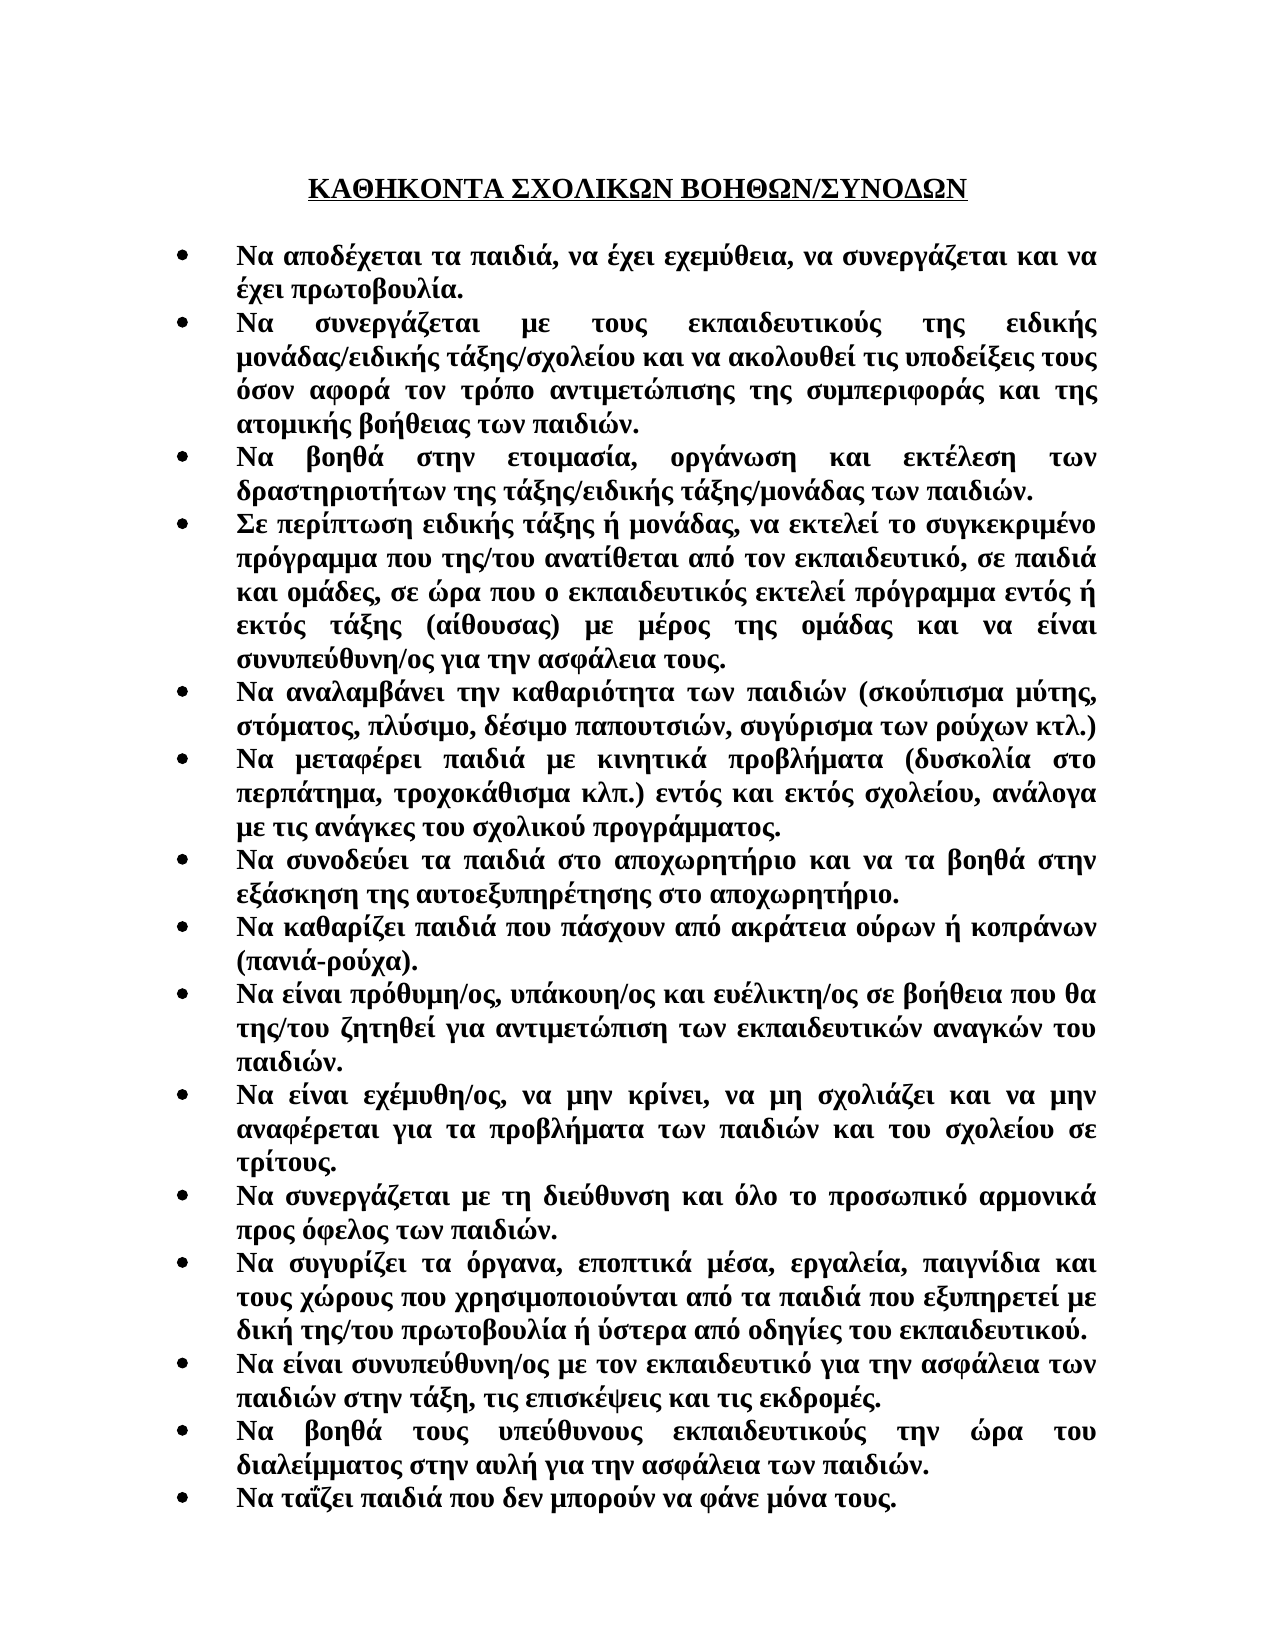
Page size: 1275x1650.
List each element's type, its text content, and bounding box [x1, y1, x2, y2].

list Να είναι συνυπεύθυνη/ος με τον εκπαιδευτικό για την ασφάλεια των παιδιών στην τάξη, τις επισκέψεις και τις εκδρομές. [177, 1346, 1098, 1413]
list Να συγυρίζει τα όργανα, εποπτικά μέσα, εργαλεία, παιγνίδια και τους χώρους που χρησιμοποιούνται από τα παιδιά που εξυπηρετεί με δική της/του πρωτοβουλία ή ύστερα από οδηγίες του εκπαιδευτικού. [177, 1245, 1098, 1346]
text ΚΑΘΗΚΟΝΤΑ ΣΧΟΛΙΚΩΝ ΒΟΗΘΩΝ/ΣΥΝΟΔΩΝ [177, 171, 1098, 204]
list Να συνεργάζεται με τη διεύθυνση και όλο το προσωπικό αρμονικά προς όφελος των παιδιών. [177, 1178, 1098, 1245]
list Να μεταφέρει παιδιά με κινητικά προβλήματα (δυσκολία στο περπάτημα, τροχοκάθισμα κλπ.) εντός και εκτός σχολείου, ανάλογα με τις ανάγκες του σχολικού προγράμματος. [177, 742, 1098, 842]
list Να βοηθά στην ετοιμασία, οργάνωση και εκτέλεση των δραστηριοτήτων της τάξης/ειδικής τάξης/μονάδας των παιδιών. [177, 439, 1098, 507]
list Να συνοδεύει τα παιδιά στο αποχωρητήριο και να τα βοηθά στην εξάσκηση της αυτοεξυπηρέτησης στο αποχωρητήριο. [177, 842, 1098, 909]
list Σε περίπτωση ειδικής τάξης ή μονάδας, να εκτελεί το συγκεκριμένο πρόγραμμα που της/του ανατίθεται από τον εκπαιδευτικό, σε παιδιά και ομάδες, σε ώρα που ο εκπαιδευτικός εκτελεί πρόγραμμα εντός ή εκτός τάξης (αίθουσας) με μέρος της ομάδας και να είναι συνυπεύθυνη/ος για την ασφάλεια τους. [177, 507, 1098, 674]
list Να είναι εχέμυθη/ος, να μην κρίνει, να μη σχολιάζει και να μην αναφέρεται για τα προβλήματα των παιδιών και του σχολείου σε τρίτους. [177, 1077, 1098, 1178]
list Να αναλαμβάνει την καθαριότητα των παιδιών (σκούπισμα μύτης, στόματος, πλύσιμο, δέσιμο παπουτσιών, συγύρισμα των ρούχων κτλ.) [177, 674, 1098, 742]
list Να ταΐζει παιδιά που δεν μπορούν να φάνε μόνα τους. [177, 1480, 1098, 1514]
list Να είναι πρόθυμη/ος, υπάκουη/ος και ευέλικτη/ος σε βοήθεια που θα της/του ζητηθεί για αντιμετώπιση των εκπαιδευτικών αναγκών του παιδιών. [177, 977, 1098, 1077]
list Να αποδέχεται τα παιδιά, να έχει εχεμύθεια, να συνεργάζεται και να έχει πρωτοβουλία. [177, 238, 1098, 305]
list Να καθαρίζει παιδιά που πάσχουν από ακράτεια ούρων ή κοπράνων (πανιά-ρούχα). [177, 909, 1098, 977]
list Να βοηθά τους υπεύθυνους εκπαιδευτικούς την ώρα του διαλείμματος στην αυλή για την ασφάλεια των παιδιών. [177, 1413, 1098, 1480]
list Να συνεργάζεται με τους εκπαιδευτικούς της ειδικής μονάδας/ειδικής τάξης/σχολείου και να ακολουθεί τις υποδείξεις τους όσον αφορά τον τρόπο αντιμετώπισης της συμπεριφοράς και της ατομικής βοήθειας των παιδιών. [177, 305, 1098, 439]
